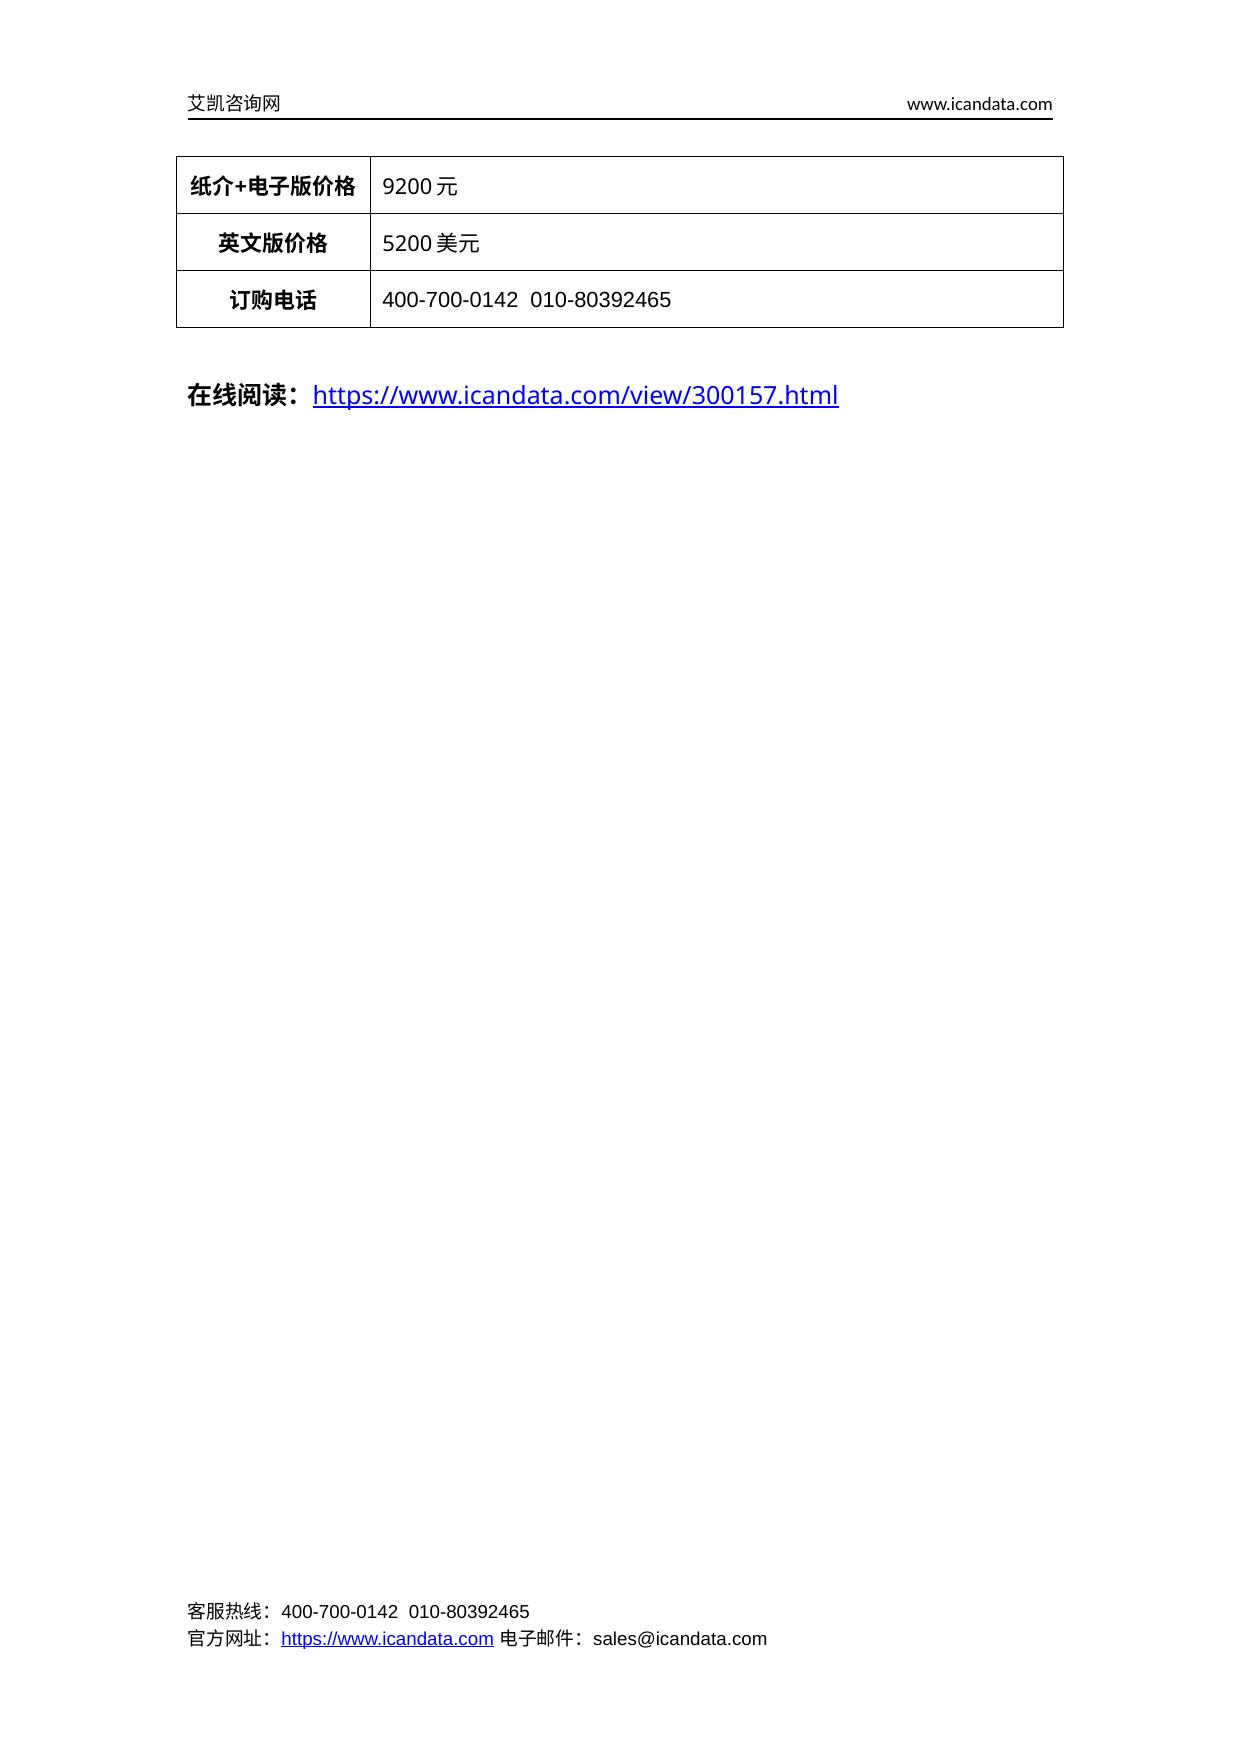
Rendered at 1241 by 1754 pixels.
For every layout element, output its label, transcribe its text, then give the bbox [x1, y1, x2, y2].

text 在线阅读：https://www.icandata.com/view/300157.html [187, 361, 1053, 426]
table_cell 5200美元 [371, 214, 1063, 270]
table_cell 400-700-0142 010-80392465 [371, 271, 1063, 327]
table_cell 英文版价格 [177, 214, 370, 270]
table_cell 9200元 [371, 157, 1063, 213]
table_cell 纸介+电子版价格 [177, 157, 370, 213]
table_cell 订购电话 [177, 271, 370, 327]
